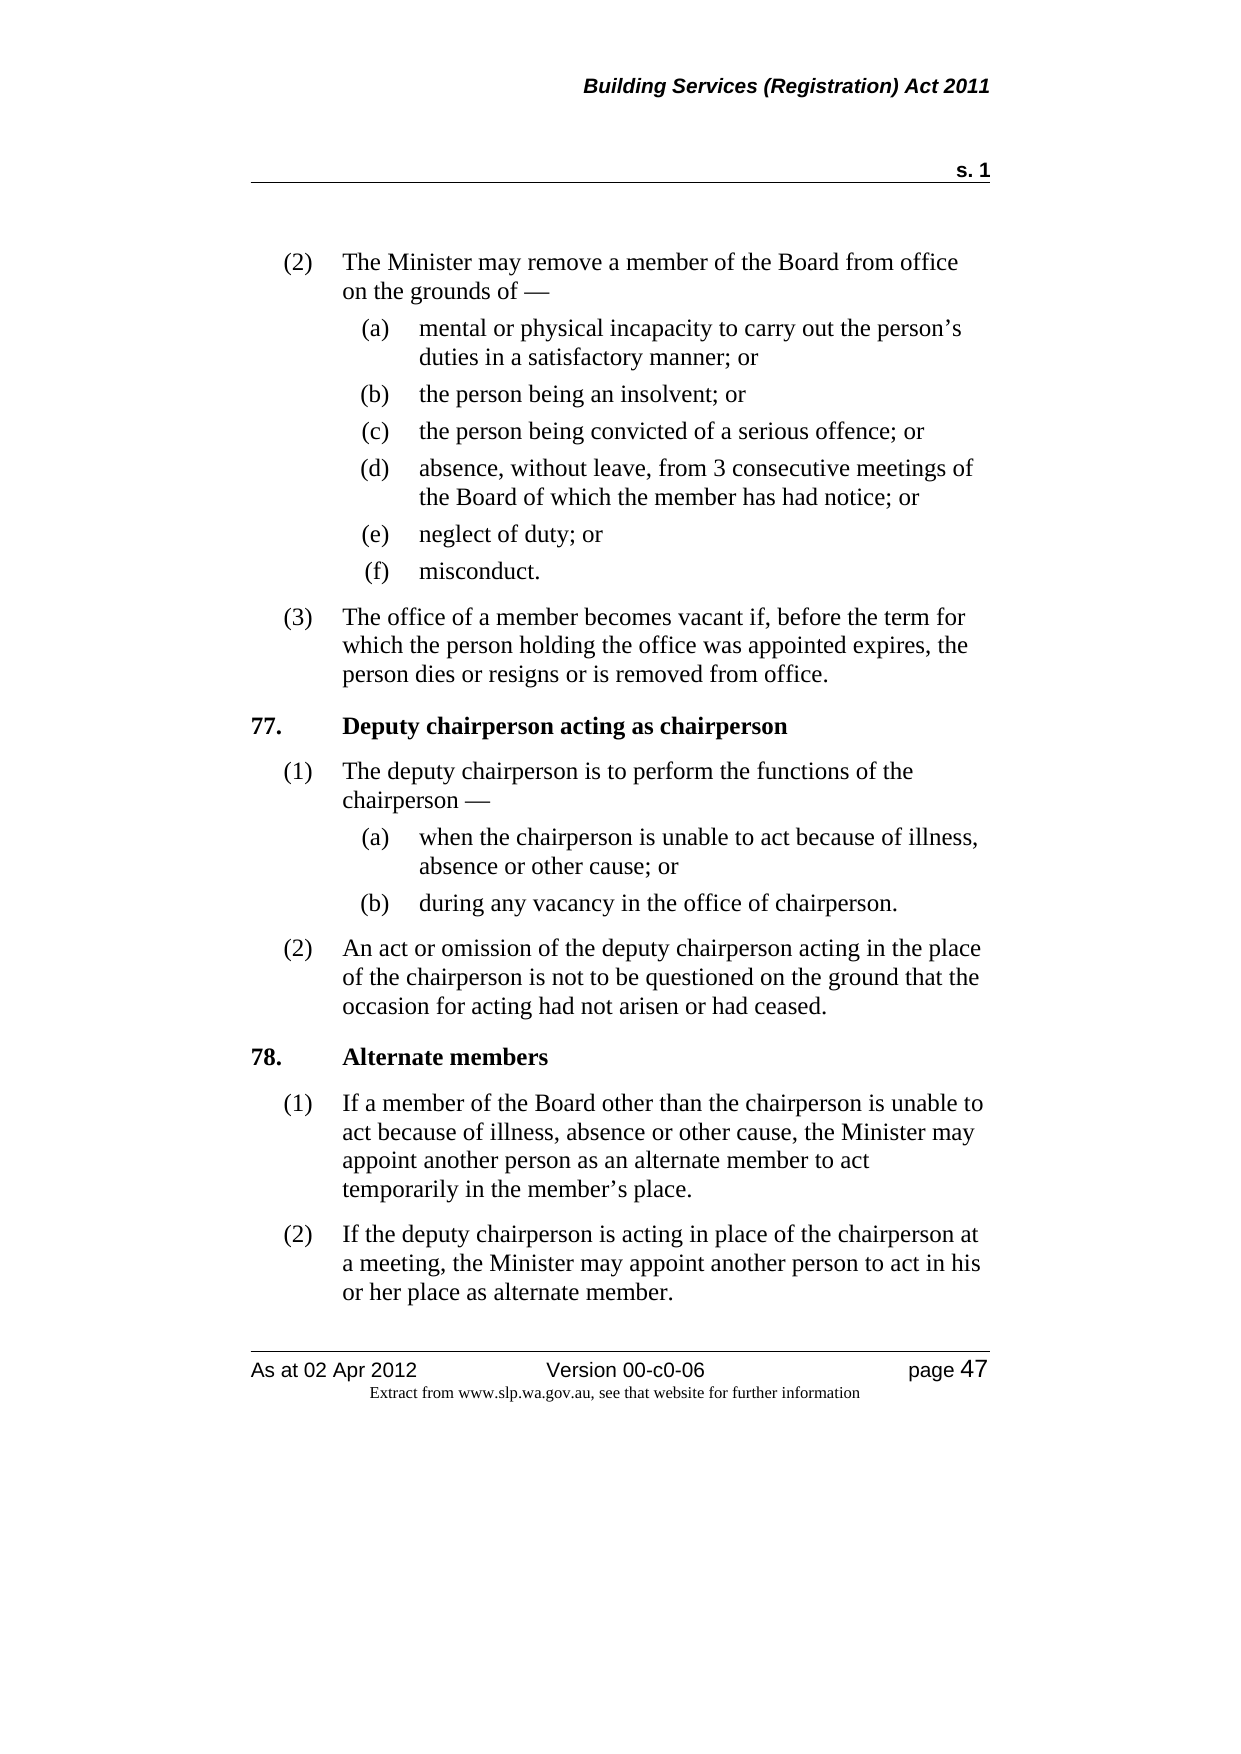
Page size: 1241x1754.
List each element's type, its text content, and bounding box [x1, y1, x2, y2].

text (c) the person being convicted of a serious offence; or [251, 416, 990, 445]
text (2) If the deputy chairperson is acting in place of the chairperson at a meeting, the Minister may appoint another person to act in his or her place as alternate member. [251, 1219, 990, 1306]
text (3) The office of a member becomes vacant if, before the term for which the person holding the office was appointed expires, the person dies or resigns or is removed from office. [251, 602, 990, 688]
text (2) The Minister may remove a member of the Board from office on the grounds of — [251, 247, 990, 305]
text (1) If a member of the Board other than the chairperson is unable to act because of illness, absence or other cause, the Minister may appoint another person as an alternate member to act temporarily in the member’s place. [251, 1088, 990, 1203]
text (2) An act or omission of the deputy chairperson acting in the place of the chairperson is not to be questioned on the ground that the occasion for acting had not arisen or had ceased. [251, 933, 990, 1019]
text (b) during any vacancy in the office of chairperson. [251, 888, 990, 917]
text (d) absence, without leave, from 3 consecutive meetings of the Board of which the member has had notice; or [251, 453, 990, 511]
text (1) The deputy chairperson is to perform the functions of the chairperson — [251, 756, 990, 814]
text (b) the person being an insolvent; or [251, 379, 990, 408]
text (e) neglect of duty; or [251, 519, 990, 548]
text (f) misconduct. [251, 556, 990, 585]
text (a) mental or physical incapacity to carry out the person’s duties in a satisfactory manner; or [251, 313, 990, 371]
subtitle 77. Deputy chairperson acting as chairperson [251, 711, 990, 739]
text (a) when the chairperson is unable to act because of illness, absence or other cause; or [251, 822, 990, 879]
subtitle 78. Alternate members [251, 1042, 990, 1071]
